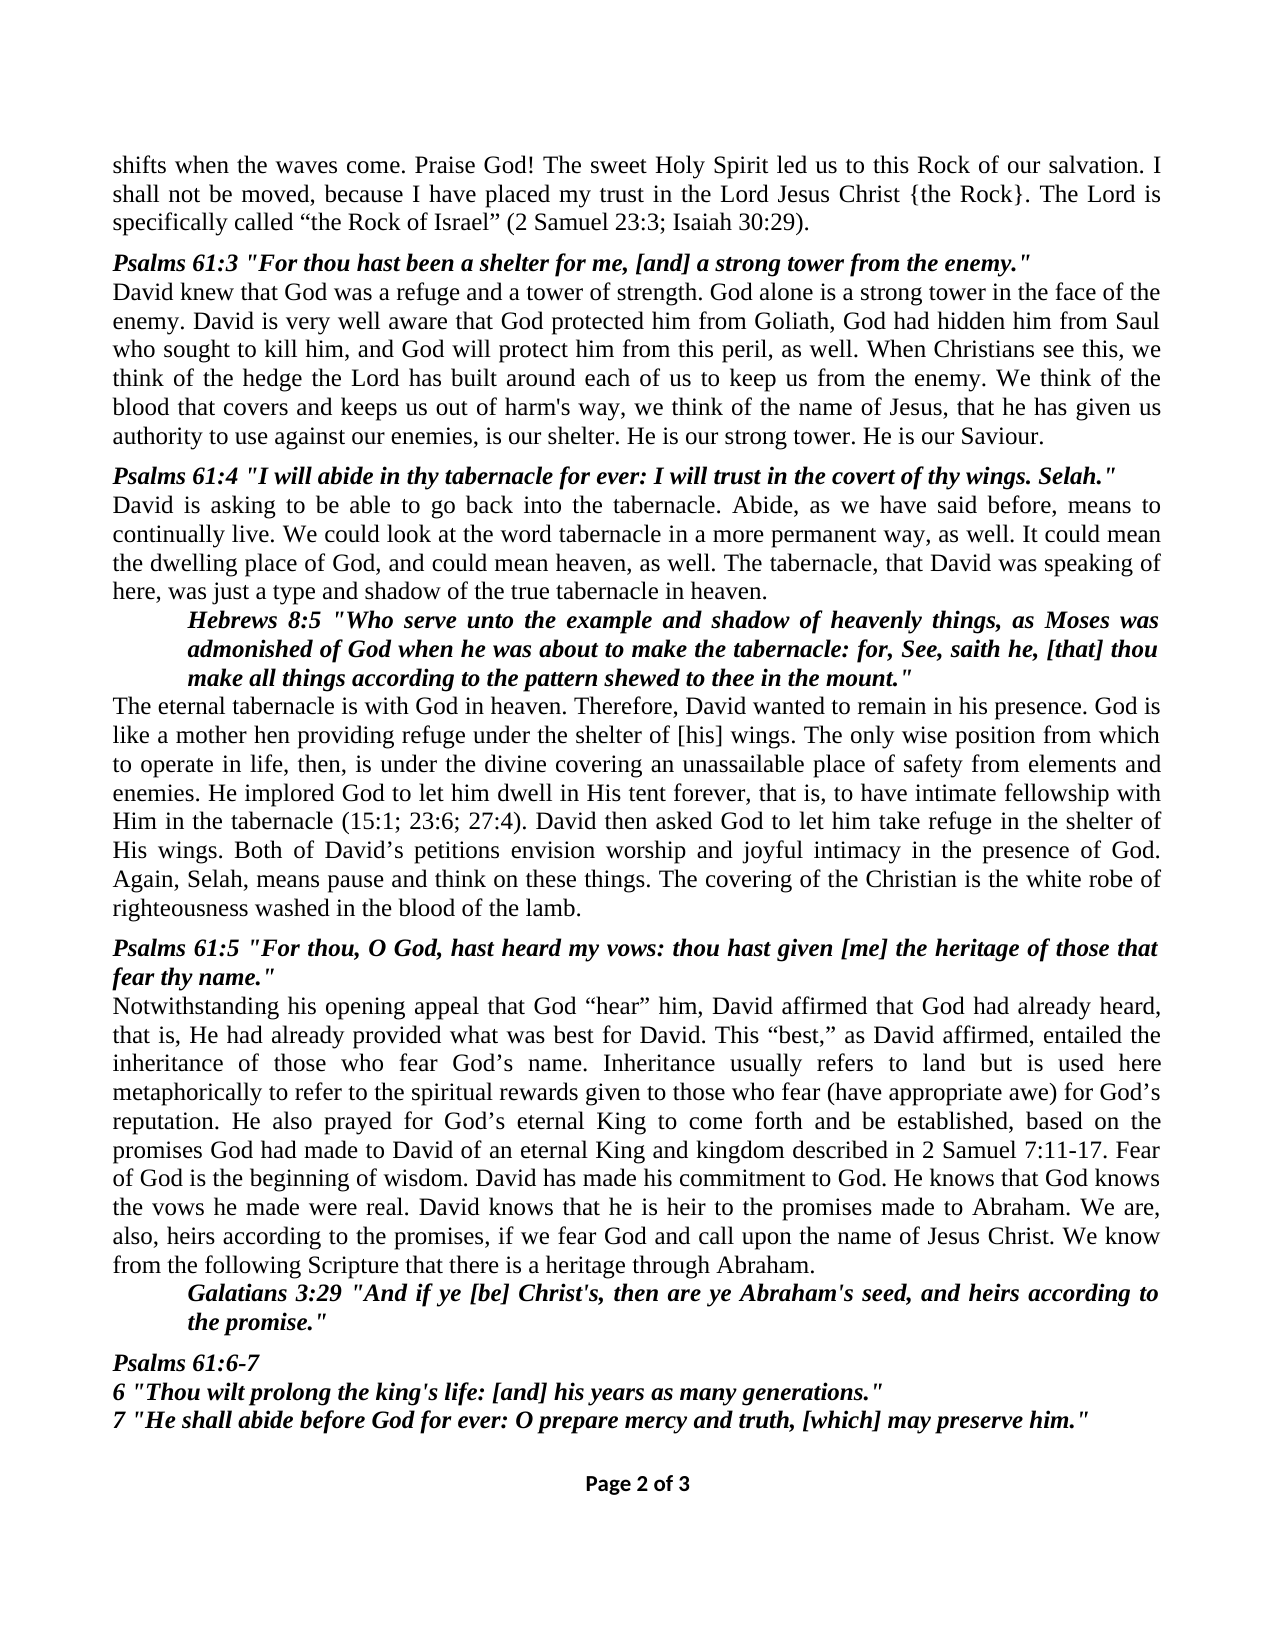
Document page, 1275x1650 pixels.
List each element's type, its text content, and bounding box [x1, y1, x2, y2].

text Notwithstanding his opening appeal that God “hear” him, David affirmed that God had already heard, that is, He had already provided what was best for David. This “best,” as David affirmed, entailed the inheritance of those who fear God’s name. Inheritance usually refers to land but is used here metaphorically to refer to the spiritual rewards given to those who fear (have appropriate awe) for God’s reputation. He also prayed for God’s eternal King to come forth and be established, based on the promises God had made to David of an eternal King and kingdom described in 2 Samuel 7:11-17. Fear of God is the beginning of wisdom. David has made his commitment to God. He knows that God knows the vows he made were real. David knows that he is heir to the promises made to Abraham. We are, also, heirs according to the promises, if we fear God and call upon the name of Jesus Christ. We know from the following Scripture that there is a heritage through Abraham. [112, 991, 1162, 1278]
text Psalms 61:6-7 [112, 1348, 1162, 1377]
text Galatians 3:29 "And if ye [be] Christ's, then are ye Abraham's seed, and heirs according to the promise." [187, 1278, 1162, 1336]
text 7 "He shall abide before God for ever: O prepare mercy and truth, [which] may preserve him." [112, 1405, 1162, 1434]
text David is asking to be able to go back into the tabernacle. Abide, as we have said before, means to continually live. We could look at the word tabernacle in a more permanent way, as well. It could mean the dwelling place of God, and could mean heaven, as well. The tabernacle, that David was speaking of here, was just a type and shadow of the true tabernacle in heaven. [112, 490, 1162, 605]
text Psalms 61:5 "For thou, O God, hast heard my vows: thou hast given [me] the heritage of those that fear thy name." [112, 933, 1162, 991]
text Psalms 61:3 "For thou hast been a shelter for me, [and] a strong tower from the enemy." [112, 248, 1162, 277]
text 6 "Thou wilt prolong the king's life: [and] his years as many generations." [112, 1377, 1162, 1405]
text Psalms 61:4 "I will abide in thy tabernacle for ever: I will trust in the covert of thy wings. Selah." [112, 461, 1162, 490]
text The eternal tabernacle is with God in heaven. Therefore, David wanted to remain in his presence. God is like a mother hen providing refuge under the shelter of [his] wings. The only wise position from which to operate in life, then, is under the divine covering an unassailable place of safety from elements and enemies. He implored God to let him dwell in His tent forever, that is, to have intimate fellowship with Him in the tabernacle (15:1; 23:6; 27:4). David then asked God to let him take refuge in the shelter of His wings. Both of David’s petitions envision worship and joyful intimacy in the presence of God. Again, Selah, means pause and think on these things. The covering of the Christian is the white robe of righteousness washed in the blood of the lamb. [112, 691, 1162, 921]
text Hebrews 8:5 "Who serve unto the example and shadow of heavenly things, as Moses was admonished of God when he was about to make the tabernacle: for, See, saith he, [that] thou make all things according to the pattern shewed to thee in the mount." [187, 605, 1162, 691]
text David knew that God was a refuge and a tower of strength. God alone is a strong tower in the face of the enemy. David is very well aware that God protected him from Goliath, God had hidden him from Saul who sought to kill him, and God will protect him from this peril, as well. When Christians see this, we think of the hedge the Lord has built around each of us to keep us from the enemy. We think of the blood that covers and keeps us out of harm's way, we think of the name of Jesus, that he has given us authority to use against our enemies, is our shelter. He is our strong tower. He is our Saviour. [112, 277, 1162, 449]
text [112, 150, 1162, 236]
